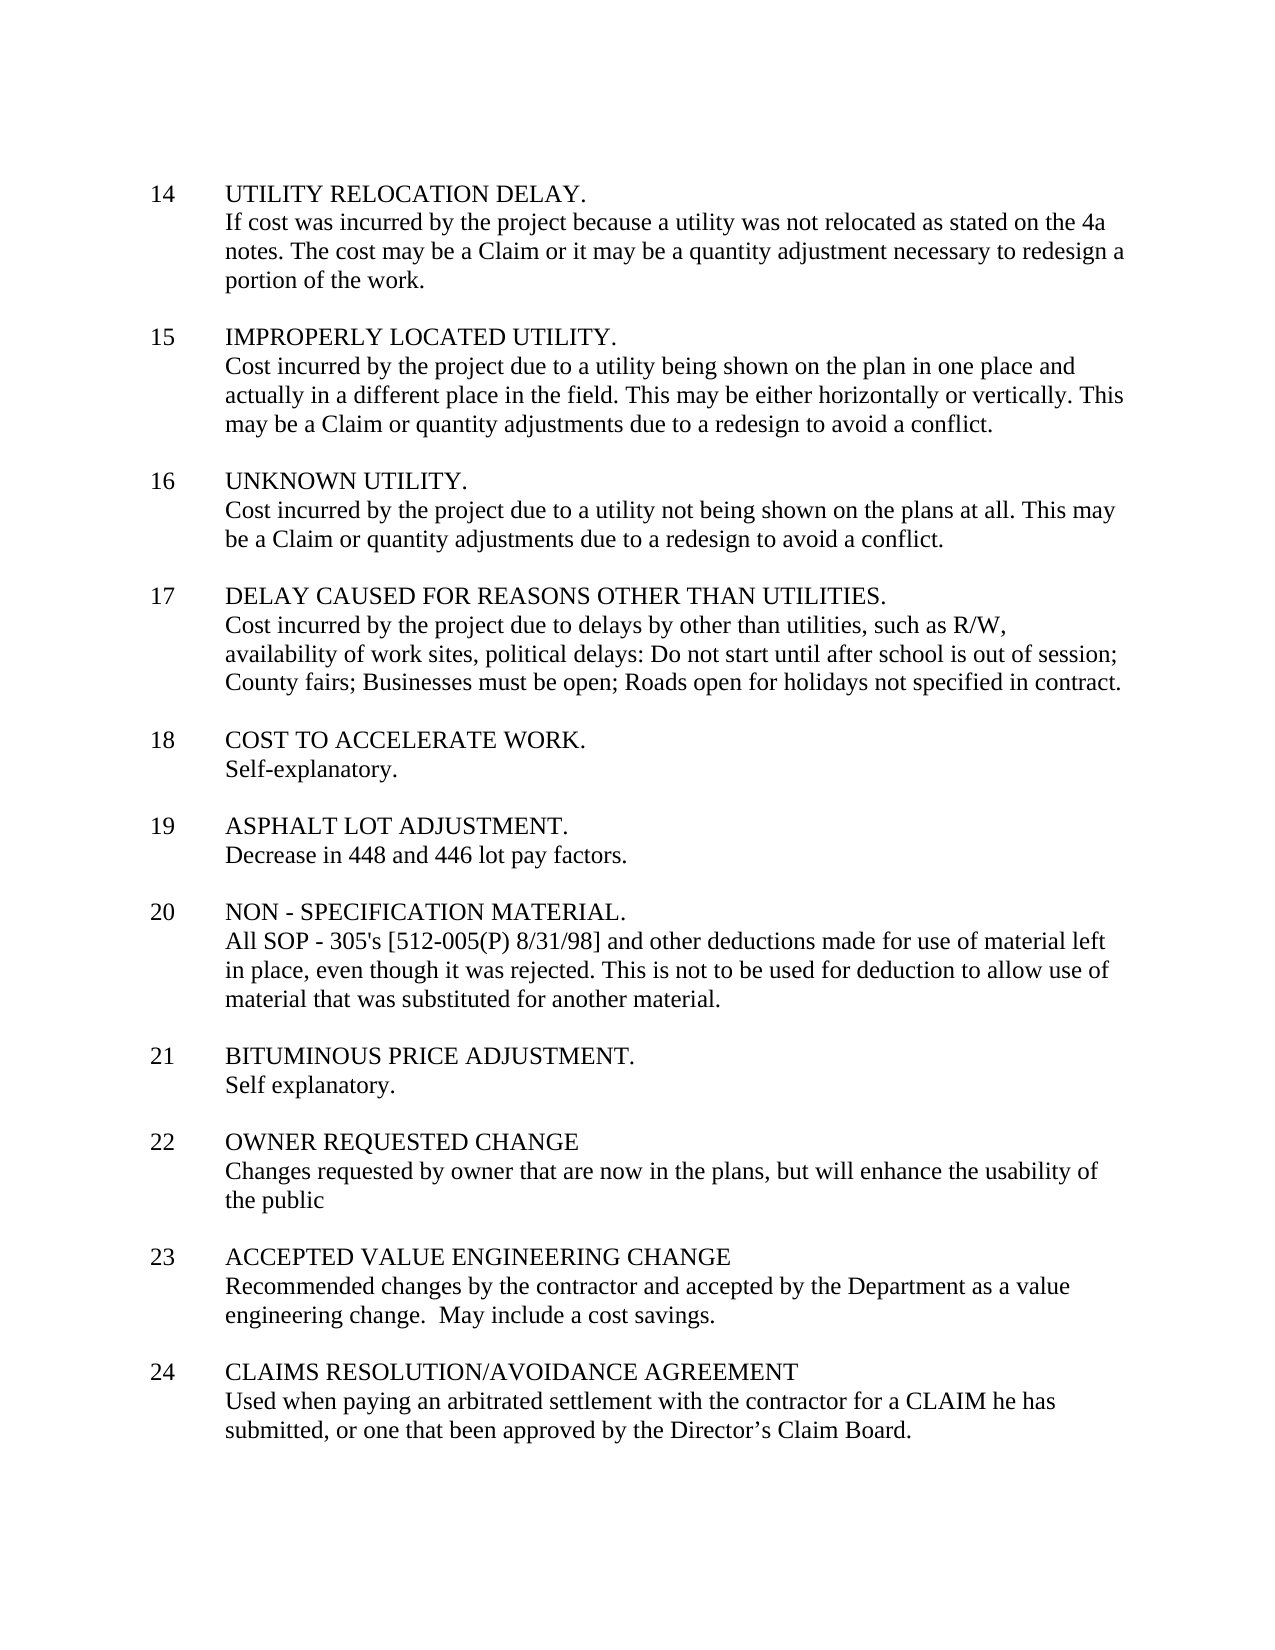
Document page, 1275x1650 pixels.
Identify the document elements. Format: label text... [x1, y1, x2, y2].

text 21 BITUMINOUS PRICE ADJUSTMENT. [150, 1041, 1125, 1070]
text 19 ASPHALT ADJUSTMENT. [150, 811, 1125, 840]
text 23 ACCEPTED VALUE ENGINEERING CHANGE [150, 1242, 1125, 1271]
text 14 UTILITY RELOCATION DELAY. [150, 179, 1125, 207]
text All SOP - 305's [512-005(P) ] and other deductions made for use of material left in place, even though it was rejected. This is not to be used for deduction to allow use of material that was substituted for another material. [225, 926, 1125, 1012]
text Self explanatory. [150, 1070, 1125, 1099]
text Decrease in 448 and 446 lot pay factors. [150, 840, 1125, 869]
text Cost incurred by the project due to a utility being shown on the plan in one place and actually in a different place in the field. This may be either horizontally or vertically. This may be a Claim or quantity adjustments due to a redesign to avoid a conflict. [225, 351, 1125, 437]
text Self-explanatory. [225, 754, 1125, 782]
text Changes requested by owner that are now in the plans, but will enhance the usability of the public [225, 1156, 1125, 1214]
text Cost incurred by the project due to delays by other than utilities, such as R/W, availability of work sites, political delays: Do not start until after school is out of session; County fairs; Businesses must be open; Roads open for holidays not specified in contract. [225, 610, 1125, 696]
text Used when paying an arbitrated settlement with the contractor for a CLAIM he has submitted, or one that been approved by the Director’s Claim Board. [225, 1386, 1125, 1444]
text 20 NON - SPECIFICATION MATERIAL. [150, 897, 1125, 926]
text 24 CLAIMS RESOLUTION/AVOIDANCE AGREEMENT [150, 1357, 1125, 1386]
text 16 UNKNOWN UTILITY. [150, 466, 1125, 495]
text If cost was incurred by the project because a utility was not relocated as stated on the 4a notes. The cost may be a Claim or it may be a quantity adjustment necessary to redesign a portion of the work. [225, 207, 1125, 294]
text Cost incurred by the project due to a utility not being shown on the plans at all. This may be a Claim or quantity adjustments due to a redesign to avoid a conflict. [225, 495, 1125, 552]
text 15 IMPROPERLY LOCATED UTILITY. [150, 322, 1125, 351]
text Recommended changes by the contractor and accepted by the Department as a value engineering change. May include a cost savings. [225, 1271, 1125, 1329]
text 22 OWNER REQUESTED CHANGE [150, 1127, 1125, 1156]
text 18 COST TO ACCELERATE WORK. [150, 725, 1125, 754]
text 17 DELAY CAUSED FOR REASONS OTHER THAN UTILITIES. [150, 581, 1125, 610]
